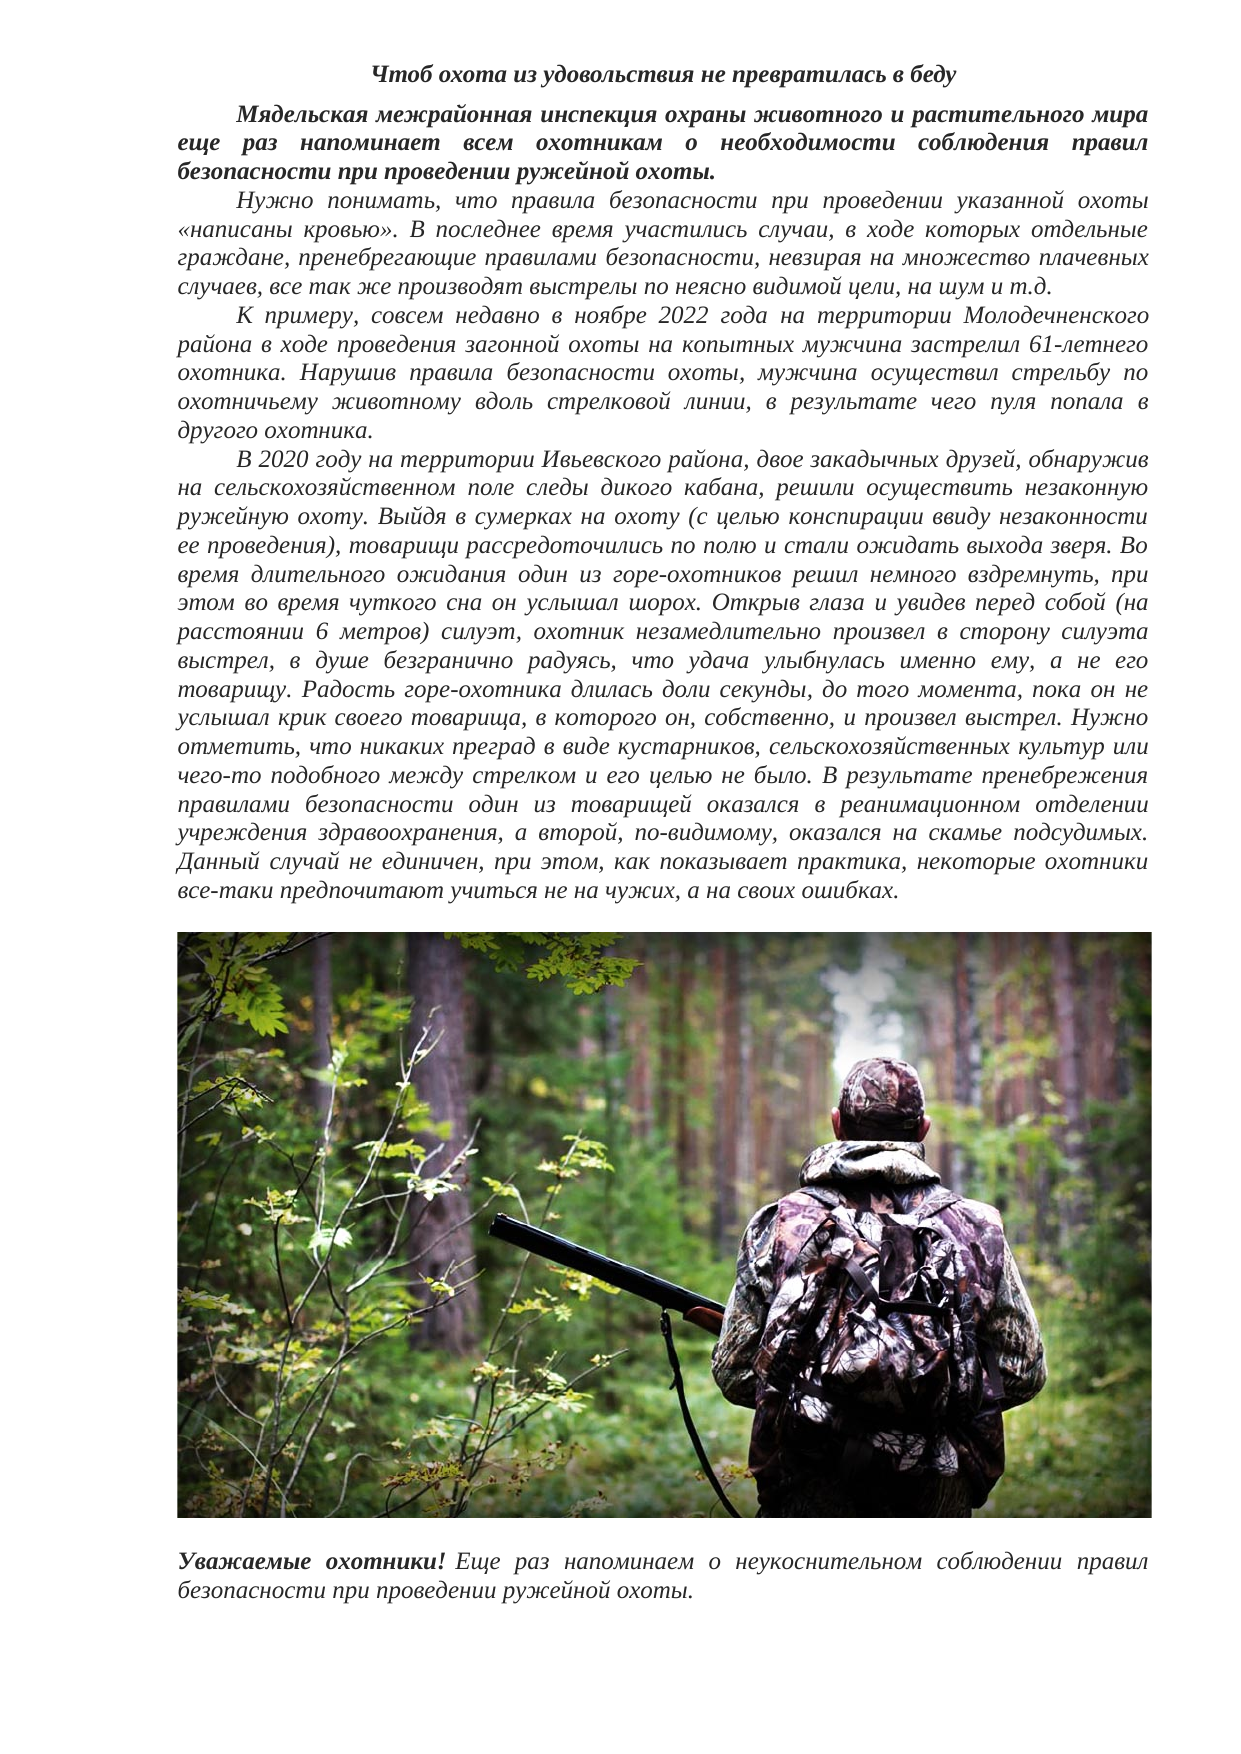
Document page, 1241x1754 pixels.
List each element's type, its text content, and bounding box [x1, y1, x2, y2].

picture [177, 932, 1152, 1518]
text К примеру, совсем недавно в ноябре 2022 года на территории Молодечненского района в ходе проведения загонной охоты на копытных мужчина застрелил 61-летнего охотника. Нарушив правила безопасности охоты, мужчина осуществил стрельбу по охотничьему животному вдоль стрелковой линии, в результате чего пуля попала в другого охотника. [177, 300, 1152, 444]
text Нужно понимать, что правила безопасности при проведении указанной охоты «написаны кровью». В последнее время участились случаи, в ходе которых отдельные граждане, пренебрегающие правилами безопасности, невзирая на множество плачевных случаев, все так же производят выстрелы по неясно видимой цели, на шум и т.д. [177, 185, 1152, 300]
text В 2020 году на территории Ивьевского района, двое закадычных друзей, обнаружив на сельскохозяйственном поле следы дикого кабана, решили осуществить незаконную ружейную охоту. Выйдя в сумерках на охоту (с целью конспирации ввиду незаконности ее проведения), товарищи рассредоточились по полю и стали ожидать выхода зверя. Во время длительного ожидания один из горе-охотников решил немного вздремнуть, при этом во время чуткого сна он услышал шорох. Открыв глаза и увидев перед собой (на расстоянии 6 метров) силуэт, охотник незамедлительно произвел в сторону силуэта выстрел, в душе безгранично радуясь, что удача улыбнулась именно ему, а не его товарищу. Радость горе-охотника длилась доли секунды, до того момента, пока он не услышал крик своего товарища, в которого он, собственно, и произвел выстрел. Нужно отметить, что никаких преград в виде кустарников, сельскохозяйственных культур или чего-то подобного между стрелком и его целью не было. В результате пренебрежения правилами безопасности один из товарищей оказался в реанимационном отделении учреждения здравоохранения, а второй, по-видимому, оказался на скамье подсудимых. Данный случай не единичен, при этом, как показывает практика, некоторые охотники все-таки предпочитают учиться не на чужих, а на своих ошибках. [177, 444, 1152, 904]
text Уважаемые охотники! Еще раз напоминаем о неукоснительном соблюдении правил безопасности при проведении ружейной охоты. [177, 1546, 1152, 1604]
text Мядельская межрайонная инспекция охраны животного и растительного мира еще раз напоминает всем охотникам о необходимости соблюдения правил безопасности при проведении ружейной охоты. [177, 99, 1152, 185]
subtitle Чтоб охота из удовольствия не превратилась в беду [177, 59, 1152, 88]
